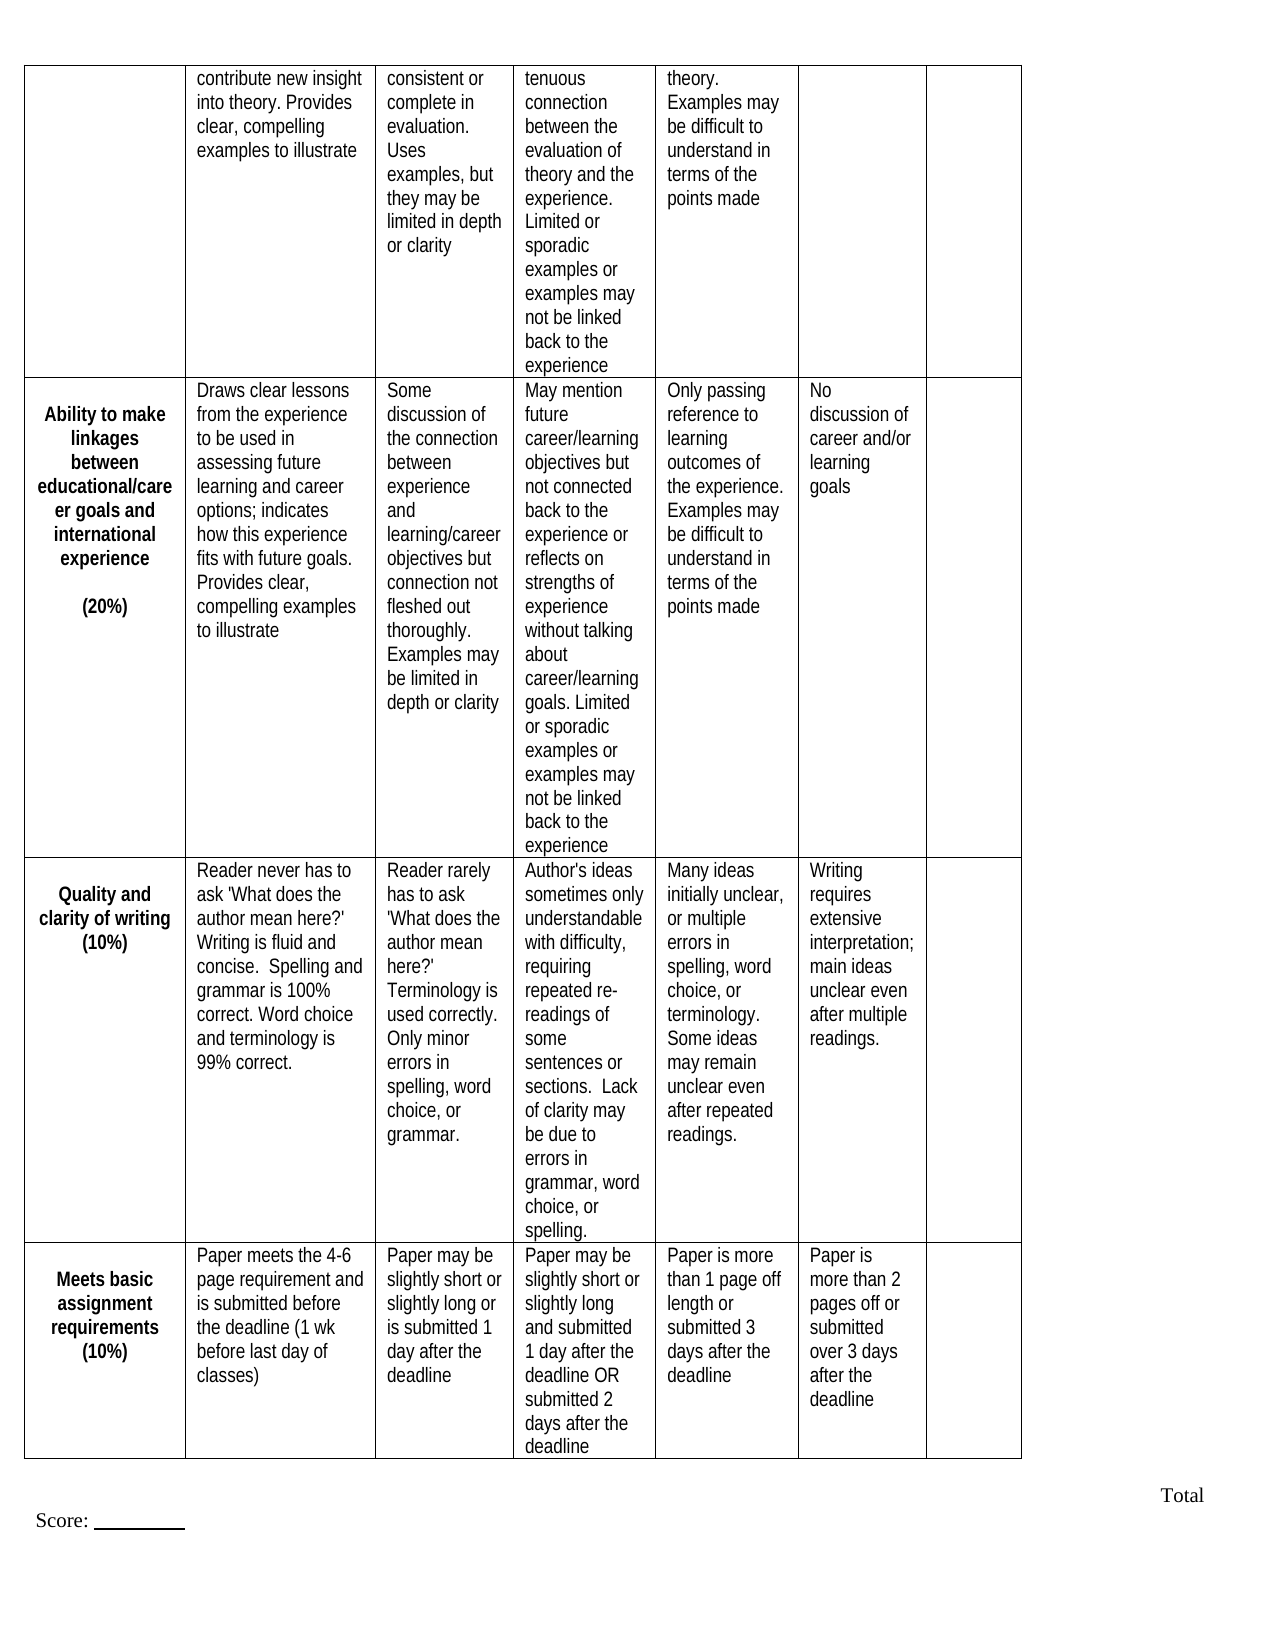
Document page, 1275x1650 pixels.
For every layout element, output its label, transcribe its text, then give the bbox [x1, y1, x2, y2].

table_cell Paper is more than 1 page off length or submitted 3 days after the deadline [656, 1243, 798, 1458]
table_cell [186, 66, 375, 377]
table_cell [927, 378, 1021, 857]
table_cell [927, 66, 1021, 377]
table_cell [25, 66, 185, 377]
table_cell Many ideas initially unclear, or multiple errors in spelling, word choice, or terminology. Some ideas may remain unclear even after repeated readings. [656, 858, 798, 1242]
table_cell Reader rarely has to ask 'What does the author mean here?' Terminology is used correctly. Only minor errors in spelling, word choice, or grammar. [376, 858, 513, 1242]
table_cell [927, 858, 1021, 1242]
table_cell Meets basic assignment requirements (10%) [25, 1243, 185, 1458]
table_cell Quality and clarity of writing (10%) [25, 858, 185, 1242]
table_cell Some discussion of the connection between experience and learning/career objectives but connection not fleshed out thoroughly. Examples may be limited in depth or clarity [376, 378, 513, 857]
table_cell Only passing reference to learning outcomes of the experience. Examples may be difficult to understand in terms of the points made [656, 378, 798, 857]
table_cell Paper is more than 2 pages off or submitted over 3 days after the deadline [799, 1243, 926, 1458]
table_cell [799, 66, 926, 377]
table_cell Writing requires extensive interpretation; main ideas unclear even after multiple readings. [799, 858, 926, 1242]
table_cell Draws clear lessons from the experience to be used in assessing future learning and career options; indicates how this experience fits with future goals. Provides clear, compelling examples to illustrate [186, 378, 375, 857]
table_cell [927, 1243, 1021, 1458]
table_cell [514, 66, 655, 377]
table_cell Reader never has to ask 'What does the author mean here?' Writing is fluid and concise. Spelling and grammar is 100% correct. Word choice and terminology is 99% correct. [186, 858, 375, 1242]
table_cell Author's ideas sometimes only understandable with difficulty, requiring repeated re-readings of some sentences or sections. Lack of clarity may be due to errors in grammar, word choice, or spelling. [514, 858, 655, 1242]
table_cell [656, 66, 798, 377]
table_cell Paper may be slightly short or slightly long and submitted 1 day after the deadline OR submitted 2 days after the deadline [514, 1243, 655, 1458]
table_cell Paper may be slightly short or slightly long or is submitted 1 day after the deadline [376, 1243, 513, 1458]
table_cell Paper meets the 4-6 page requirement and is submitted before the deadline (1 wk before last day of classes) [186, 1243, 375, 1458]
text Total Score: [35, 1483, 1239, 1532]
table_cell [376, 66, 513, 377]
table_cell No discussion of career and/or learning goals [799, 378, 926, 857]
table_cell Ability to make linkages between educational/career goals and international experience (20%) [25, 378, 185, 857]
table_cell May mention future career/learning objectives but not connected back to the experience or reflects on strengths of experience without talking about career/learning goals. Limited or sporadic examples or examples may not be linked back to the experience [514, 378, 655, 857]
